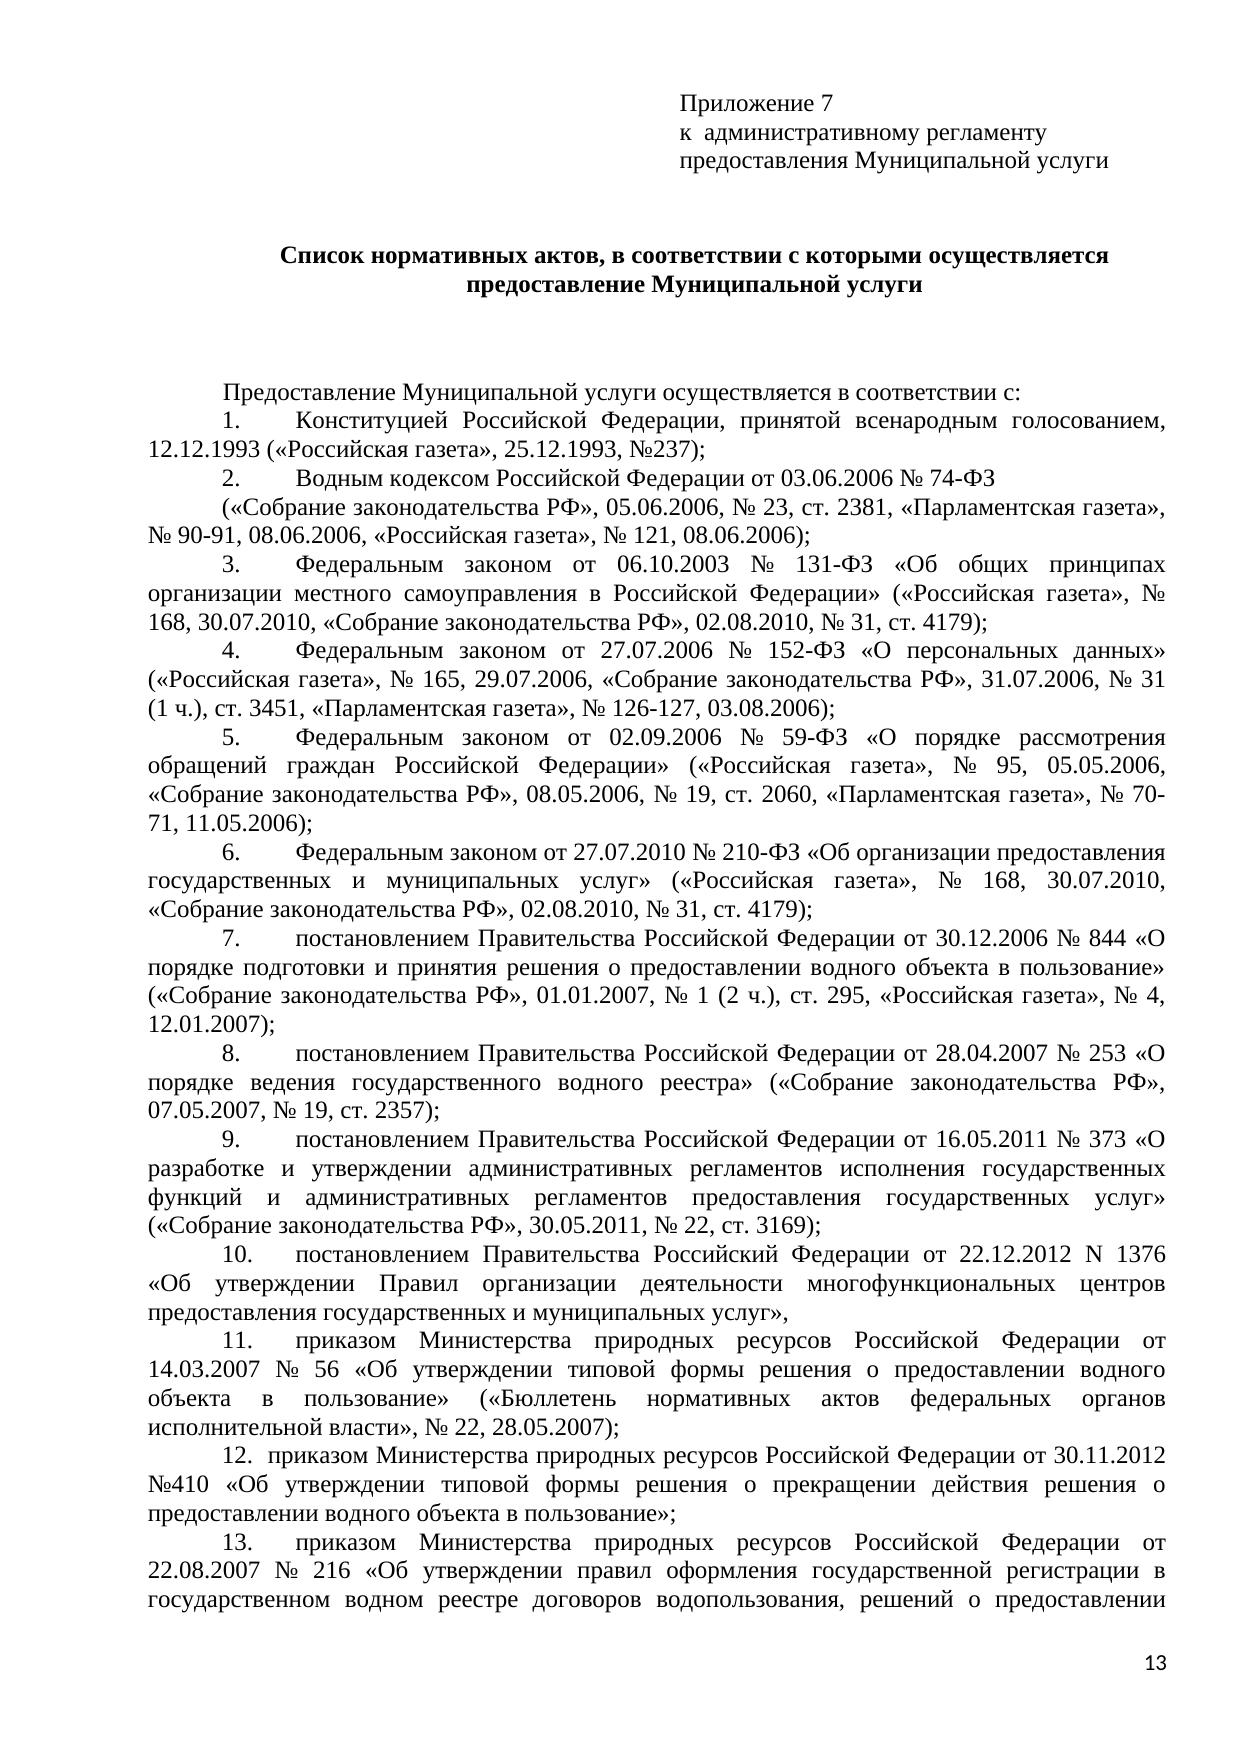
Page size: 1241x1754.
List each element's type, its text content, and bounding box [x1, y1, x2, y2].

text («Собрание законодательства РФ», 05.06.2006, № 23, ст. 2381, «Парламентская газета», № 90-91, 08.06.2006, «Российская газета», № 121, 08.06.2006); [148, 492, 1167, 549]
text 4. Федеральным законом от 27.07.2006 № 152-ФЗ «О персональных данных» («Российская газета», № 165, 29.07.2006, «Собрание законодательства РФ», 31.07.2006, № 31 (1 ч.), ст. 3451, «Парламентская газета», № 126-127, 03.08.2006); [148, 635, 1167, 722]
text 8. постановлением Правительства Российской Федерации от 28.04.2007 № 253 «О порядке ведения государственного водного реестра» («Собрание законодательства РФ», 07.05.2007, № 19, ст. 2357); [148, 1038, 1167, 1124]
text к административному регламенту предоставления Муниципальной услуги [679, 117, 1181, 174]
text 9. постановлением Правительства Российской Федерации от 16.05.2011 № 373 «О разработке и утверждении административных регламентов исполнения государственных функций и административных регламентов предоставления государственных услуг» («Собрание законодательства РФ», 30.05.2011, № 22, ст. 3169); [148, 1124, 1167, 1239]
text 5. Федеральным законом от 02.09.2006 № 59-ФЗ «О порядке рассмотрения обращений граждан Российской Федерации» («Российская газета», № 95, 05.05.2006, «Собрание законодательства РФ», 08.05.2006, № 19, ст. 2060, «Парламентская газета», № 70-71, 11.05.2006); [148, 722, 1167, 837]
text 12. приказом Министерства природных ресурсов Российской Федерации от 30.11.2012 №410 «Об утверждении типовой формы решения о прекращении действия решения о предоставлении водного объекта в пользование»; [148, 1440, 1167, 1527]
text 2. Водным кодексом Российской Федерации от 03.06.2006 № 74-ФЗ [148, 463, 1167, 492]
text 6. Федеральным законом от 27.07.2010 № 210-ФЗ «Об организации предоставления государственных и муниципальных услуг» («Российская газета», № 168, 30.07.2010, «Собрание законодательства РФ», 02.08.2010, № 31, ст. 4179); [148, 837, 1167, 923]
text 11. приказом Министерства природных ресурсов Российской Федерации от 14.03.2007 № 56 «Об утверждении типовой формы решения о предоставлении водного объекта в пользование» («Бюллетень нормативных актов федеральных органов исполнительной власти», № 22, 28.05.2007); [148, 1325, 1167, 1440]
text Список нормативных актов, в соответствии с которыми осуществляется предоставление Муниципальной услуги [222, 240, 1167, 298]
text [148, 1527, 1167, 1613]
text 7. постановлением Правительства Российской Федерации от 30.12.2006 № 844 «О порядке подготовки и принятия решения о предоставлении водного объекта в пользование» («Собрание законодательства РФ», 01.01.2007, № 1 (2 ч.), ст. 295, «Российская газета», № 4, 12.01.2007); [148, 923, 1167, 1038]
text 3. Федеральным законом от 06.10.2003 № 131-ФЗ «Об общих принципах организации местного самоуправления в Российской Федерации» («Российская газета», № 168, 30.07.2010, «Собрание законодательства РФ», 02.08.2010, № 31, ст. 4179); [148, 549, 1167, 635]
text Предоставление Муниципальной услуги осуществляется в соответствии с: [148, 377, 1167, 405]
text 1. Конституцией Российской Федерации, принятой всенародным голосованием, 12.12.1993 («Российская газета», 25.12.1993, №237); [148, 405, 1167, 463]
text 10. постановлением Правительства Российский Федерации от 22.12.2012 N 1376 «Об утверждении Правил организации деятельности многофункциональных центров предоставления государственных и муниципальных услуг», [148, 1239, 1167, 1325]
text Приложение 7 [679, 88, 1181, 117]
